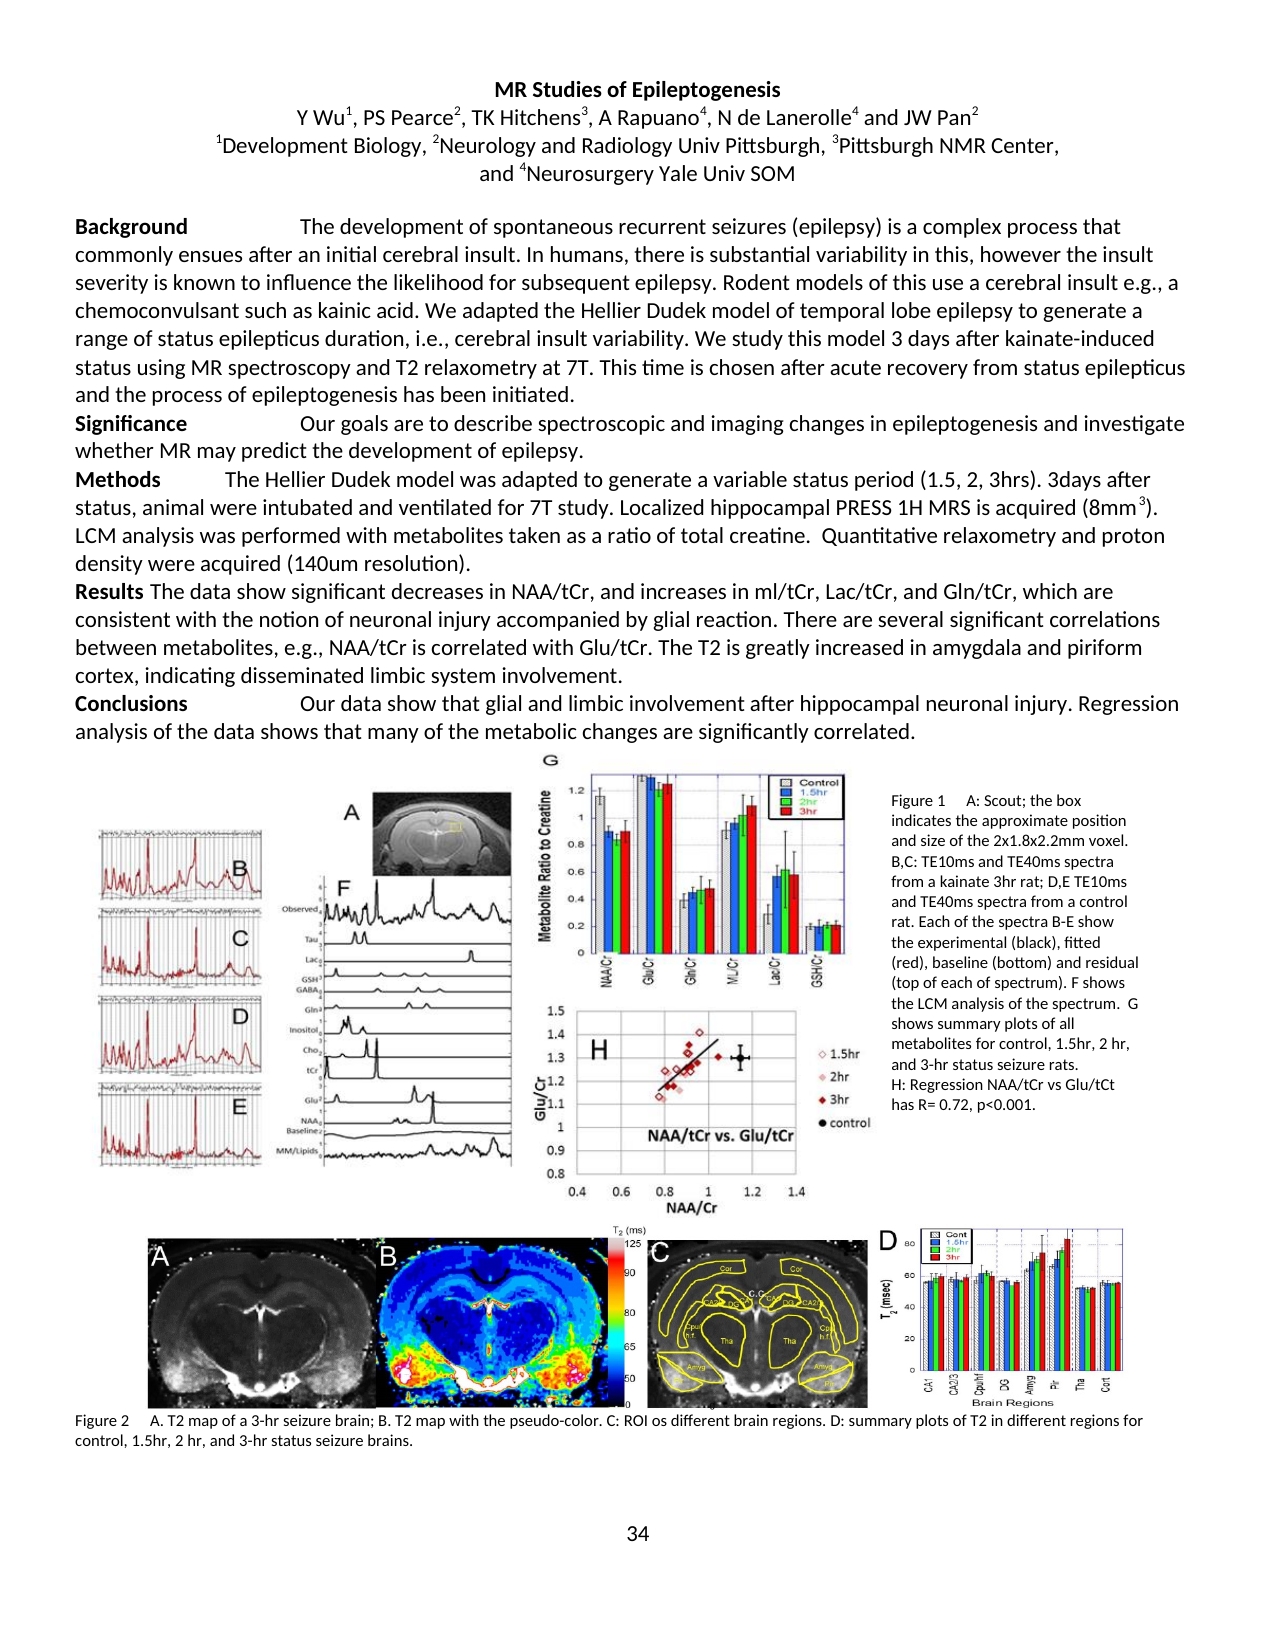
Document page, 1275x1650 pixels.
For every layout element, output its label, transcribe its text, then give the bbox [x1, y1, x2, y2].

text Conclusions Our data show that glial and limbic involvement after hippocampal neuronal injury. Regression analysis of the data shows that many of the metabolic changes are significantly correlated. [75, 689, 1200, 745]
text MR Studies of Epileptogenesis [75, 75, 1200, 103]
text Significance Our goals are to describe spectroscopic and imaging changes in epileptogenesis and investigate whether MR may predict the development of epilepsy. [75, 409, 1200, 465]
text Background The development of spontaneous recurrent seizures (epilepsy) is a complex process that commonly ensues after an initial cerebral insult. In humans, there is substantial variability in this, however the insult severity is known to influence the likelihood for subsequent epilepsy. Rodent models of this use a cerebral insult e.g., a chemoconvulsant such as kainic acid. We adapted the Hellier Dudek model of temporal lobe epilepsy to generate a range of status epilepticus duration, i.e., cerebral insult variability. We study this model 3 days after kainate-induced status using MR spectroscopy and T2 relaxometry at 7T. This time is chosen after acute recovery from status epilepticus and the process of epileptogenesis has been initiated. [75, 212, 1200, 409]
picture [75, 745, 1130, 1410]
text Results The data show significant decreases in NAA/tCr, and increases in ml/tCr, Lac/tCr, and Gln/tCr, which are consistent with the notion of neuronal injury accompanied by glial reaction. There are several significant correlations between metabolites, e.g., NAA/tCr is correlated with Glu/tCr. The T2 is greatly increased in amygdala and piriform cortex, indicating disseminated limbic system involvement. [75, 577, 1200, 689]
text Y Wu1, PS Pearce2, TK Hitchens3, A Rapuano4, N de Lanerolle4 and JW Pan2 [75, 103, 1200, 131]
text 1Development Biology, 2Neurology and Radiology Univ Pittsburgh, 3Pittsburgh NMR Center, [75, 131, 1200, 159]
text and 4Neurosurgery Yale Univ SOM [75, 159, 1200, 187]
text Figure 2 A. T2 map of a 3-hr seizure brain; B. T2 map with the pseudo-color. C: ROI os different brain regions. D: summary plots of T2 in different regions for control, 1.5hr, 2 hr, and 3-hr status seizure brains. [75, 1410, 1200, 1450]
text Methods The Hellier Dudek model was adapted to generate a variable status period (1.5, 2, 3hrs). 3days after status, animal were intubated and ventilated for 7T study. Localized hippocampal PRESS 1H MRS is acquired (8mm3). LCM analysis was performed with metabolites taken as a ratio of total creatine. Quantitative relaxometry and proton density were acquired (140um resolution). [75, 465, 1200, 577]
